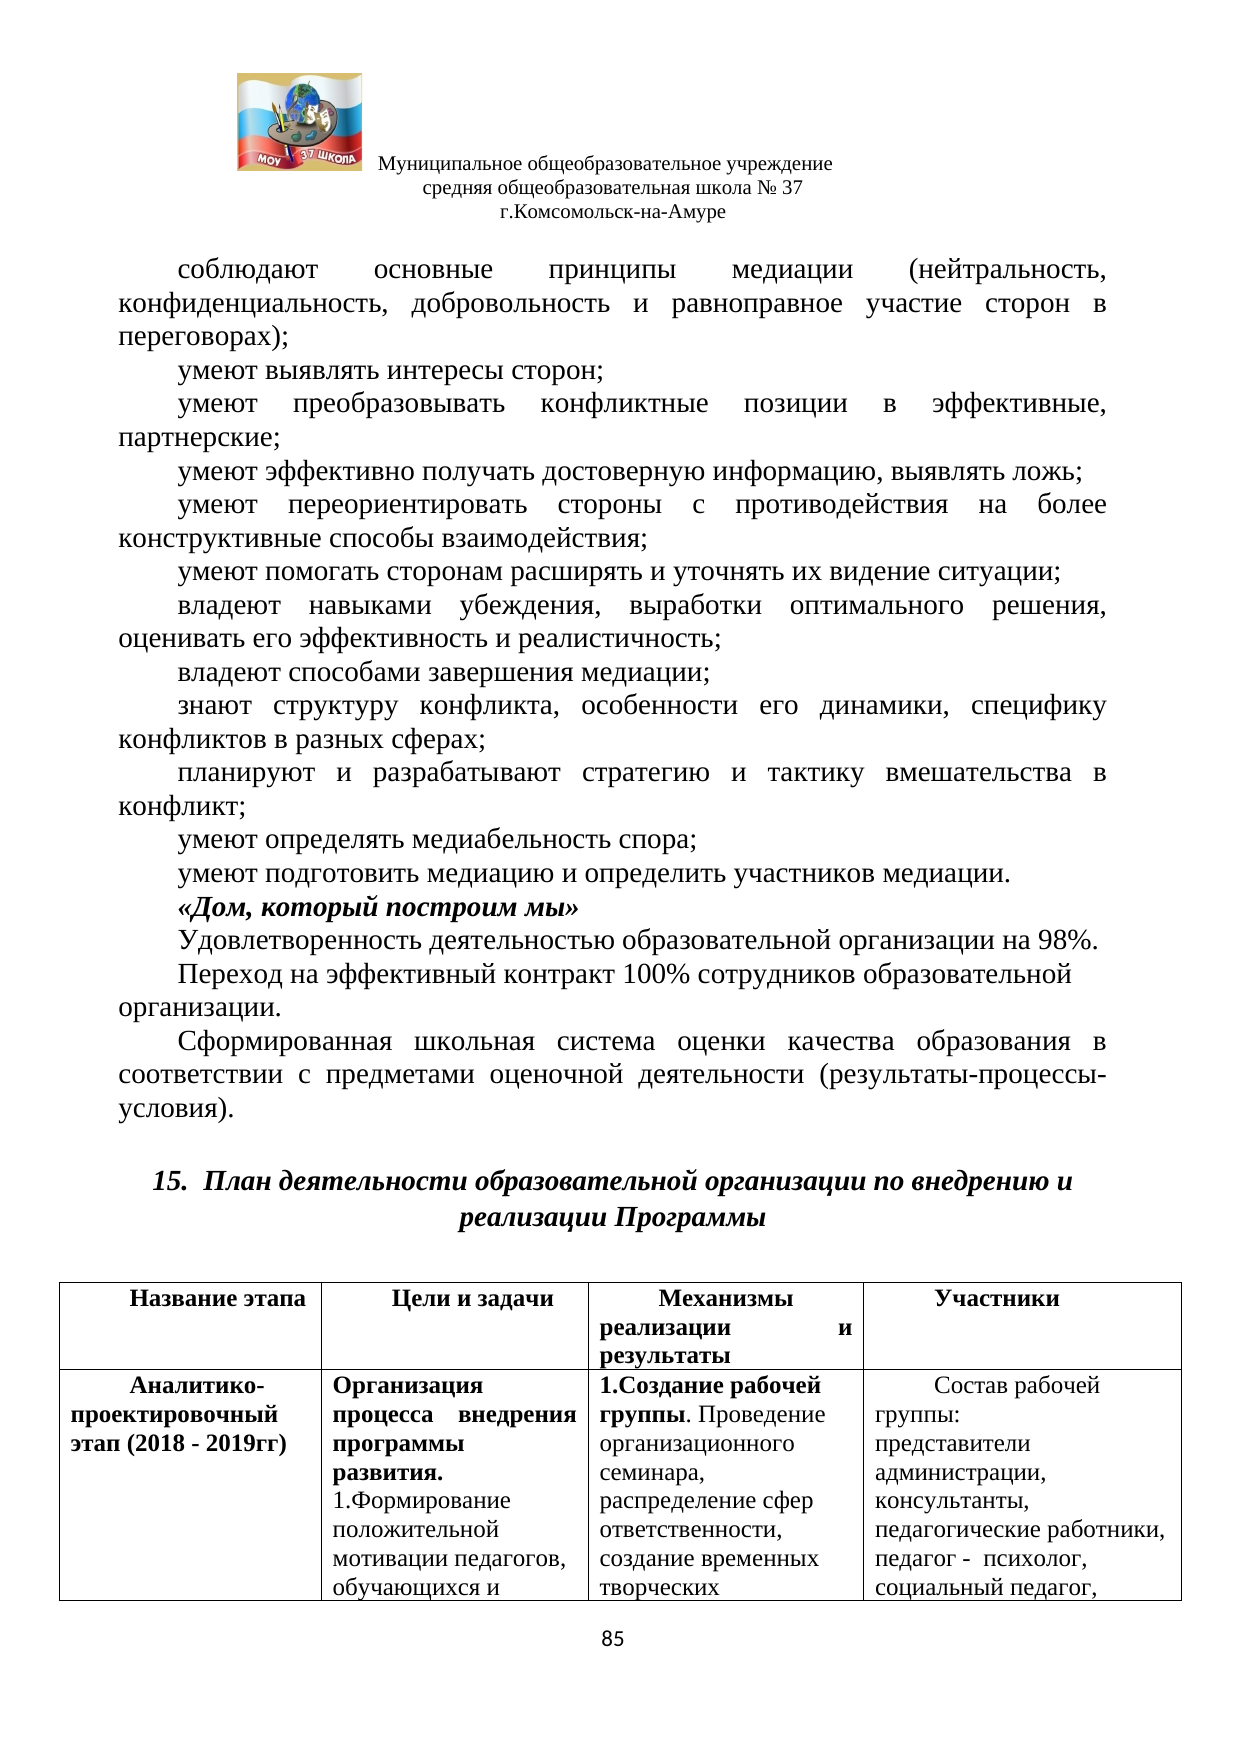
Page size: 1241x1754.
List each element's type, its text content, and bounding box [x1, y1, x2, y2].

table_header Участники [864, 1283, 1181, 1369]
text «Дом, который построим мы» [118, 889, 1107, 922]
text умеют переориентировать стороны с противодействия на более конструктивные способы взаимодействия; [118, 486, 1107, 553]
text соблюдают основные принципы медиации (нейтральность, конфиденциальность, добровольность и равноправное участие сторон в переговорах); [118, 251, 1107, 352]
table_cell Аналитико-проектировочный этап (2018 - 2019гг) [60, 1370, 321, 1600]
text знают структуру конфликта, особенности его динамики, специфику конфликтов в разных сферах; [118, 687, 1107, 754]
text Удовлетворенность деятельностью образовательной организации на 98%. [118, 922, 1107, 956]
text умеют преобразовывать конфликтные позиции в эффективные, партнерские; [118, 386, 1107, 453]
table_header Название этапа [60, 1283, 321, 1369]
text Сформированная школьная система оценки качества образования в соответствии с предметами оценочной деятельности (результаты-процессы-условия). [118, 1023, 1107, 1123]
text планируют и разрабатывают стратегию и тактику вмешательства в конфликт; [118, 754, 1107, 822]
text владеют способами завершения медиации; [118, 654, 1107, 687]
text умеют выявлять интересы сторон; [118, 352, 1107, 386]
text владеют навыками убеждения, выработки оптимального решения, оценивать его эффективность и реалистичность; [118, 587, 1107, 654]
picture [237, 73, 363, 171]
text умеют эффективно получать достоверную информацию, выявлять ложь; [118, 453, 1107, 486]
text умеют подготовить медиацию и определить участников медиации. [118, 855, 1107, 889]
subtitle 15. План деятельности образовательной организации по внедрению и реализации Программы [118, 1163, 1107, 1232]
text умеют определять медиабельность спора; [118, 822, 1107, 855]
table_header Механизмы реализации и результаты [589, 1283, 863, 1369]
text умеют помогать сторонам расширять и уточнять их видение ситуации; [118, 553, 1107, 587]
text Переход на эффективный контракт 100% сотрудников образовательной организации. [118, 956, 1107, 1023]
table_header Цели и задачи [322, 1283, 588, 1369]
